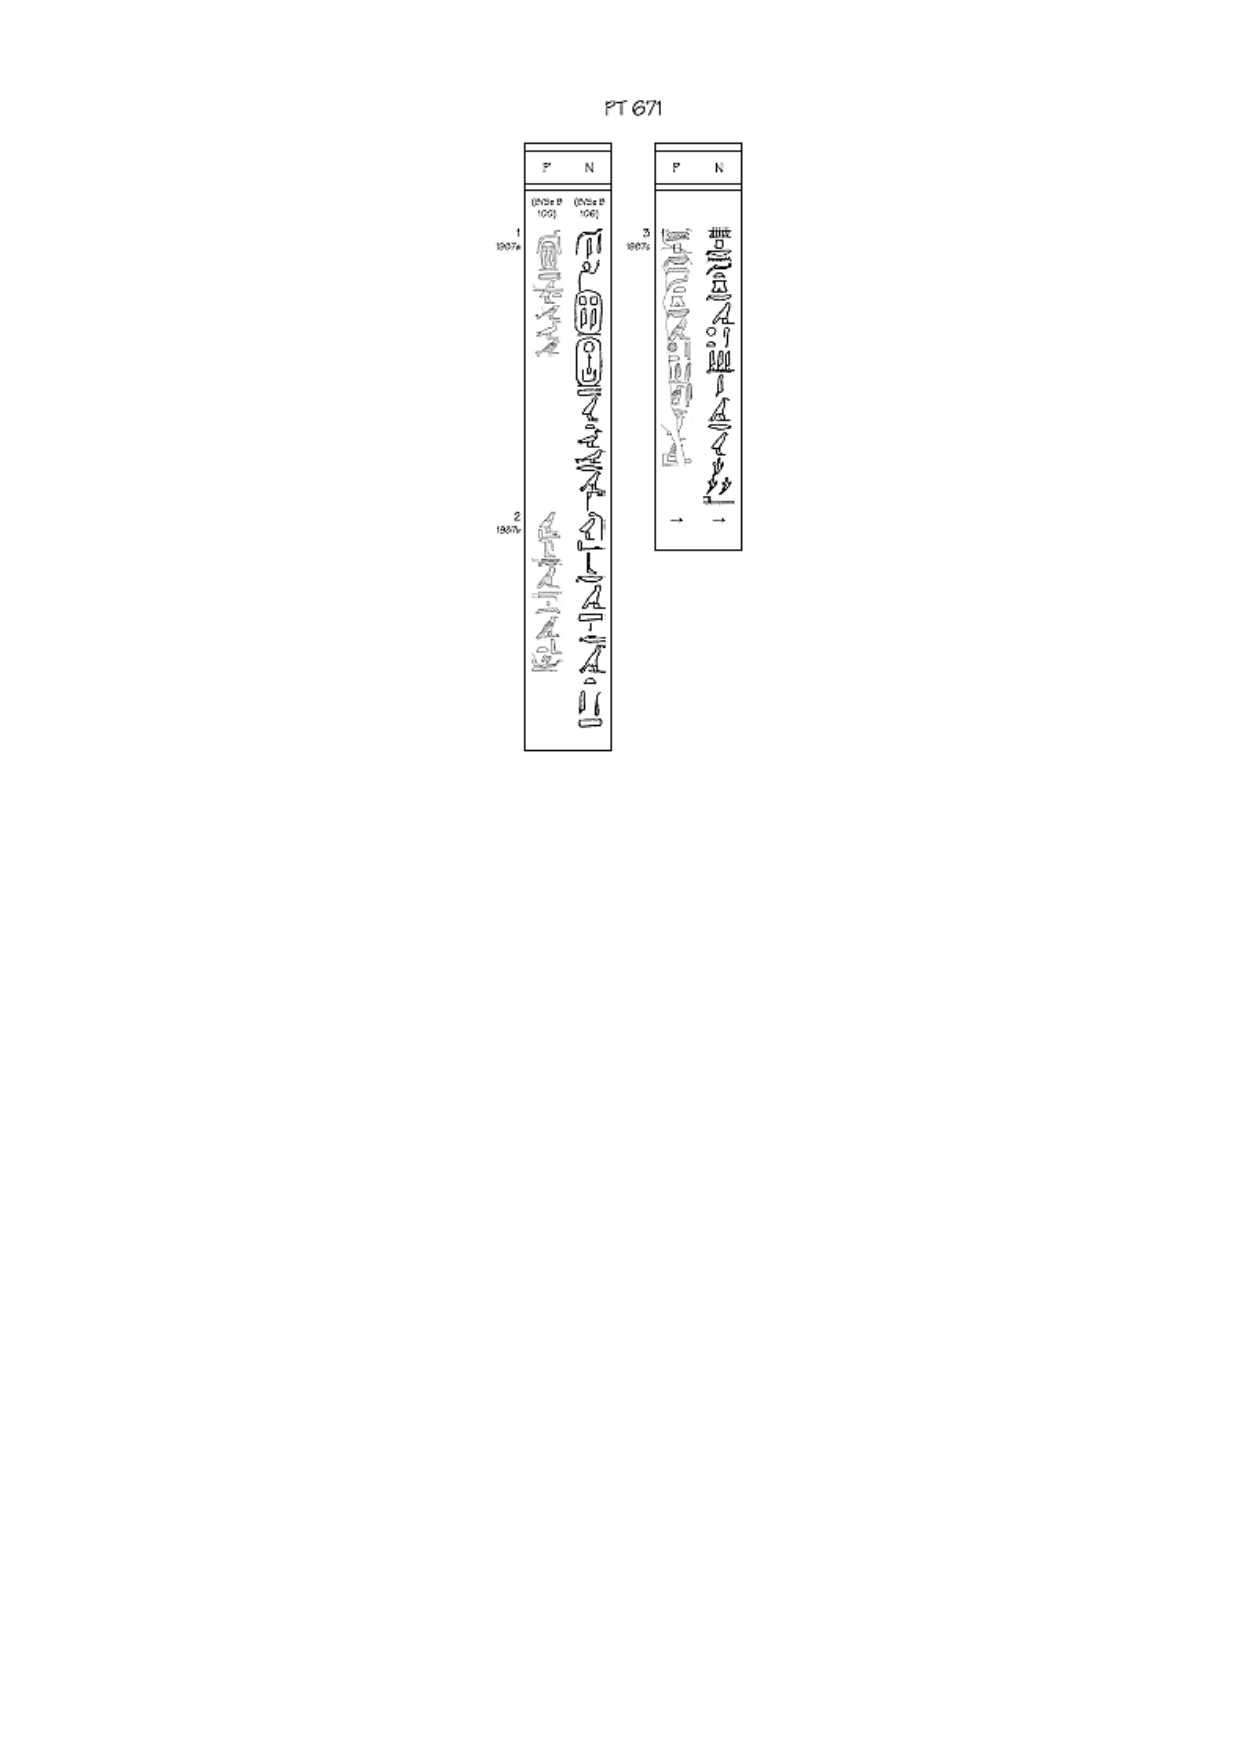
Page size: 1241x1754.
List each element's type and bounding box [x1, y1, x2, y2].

picture [474, 88, 749, 761]
